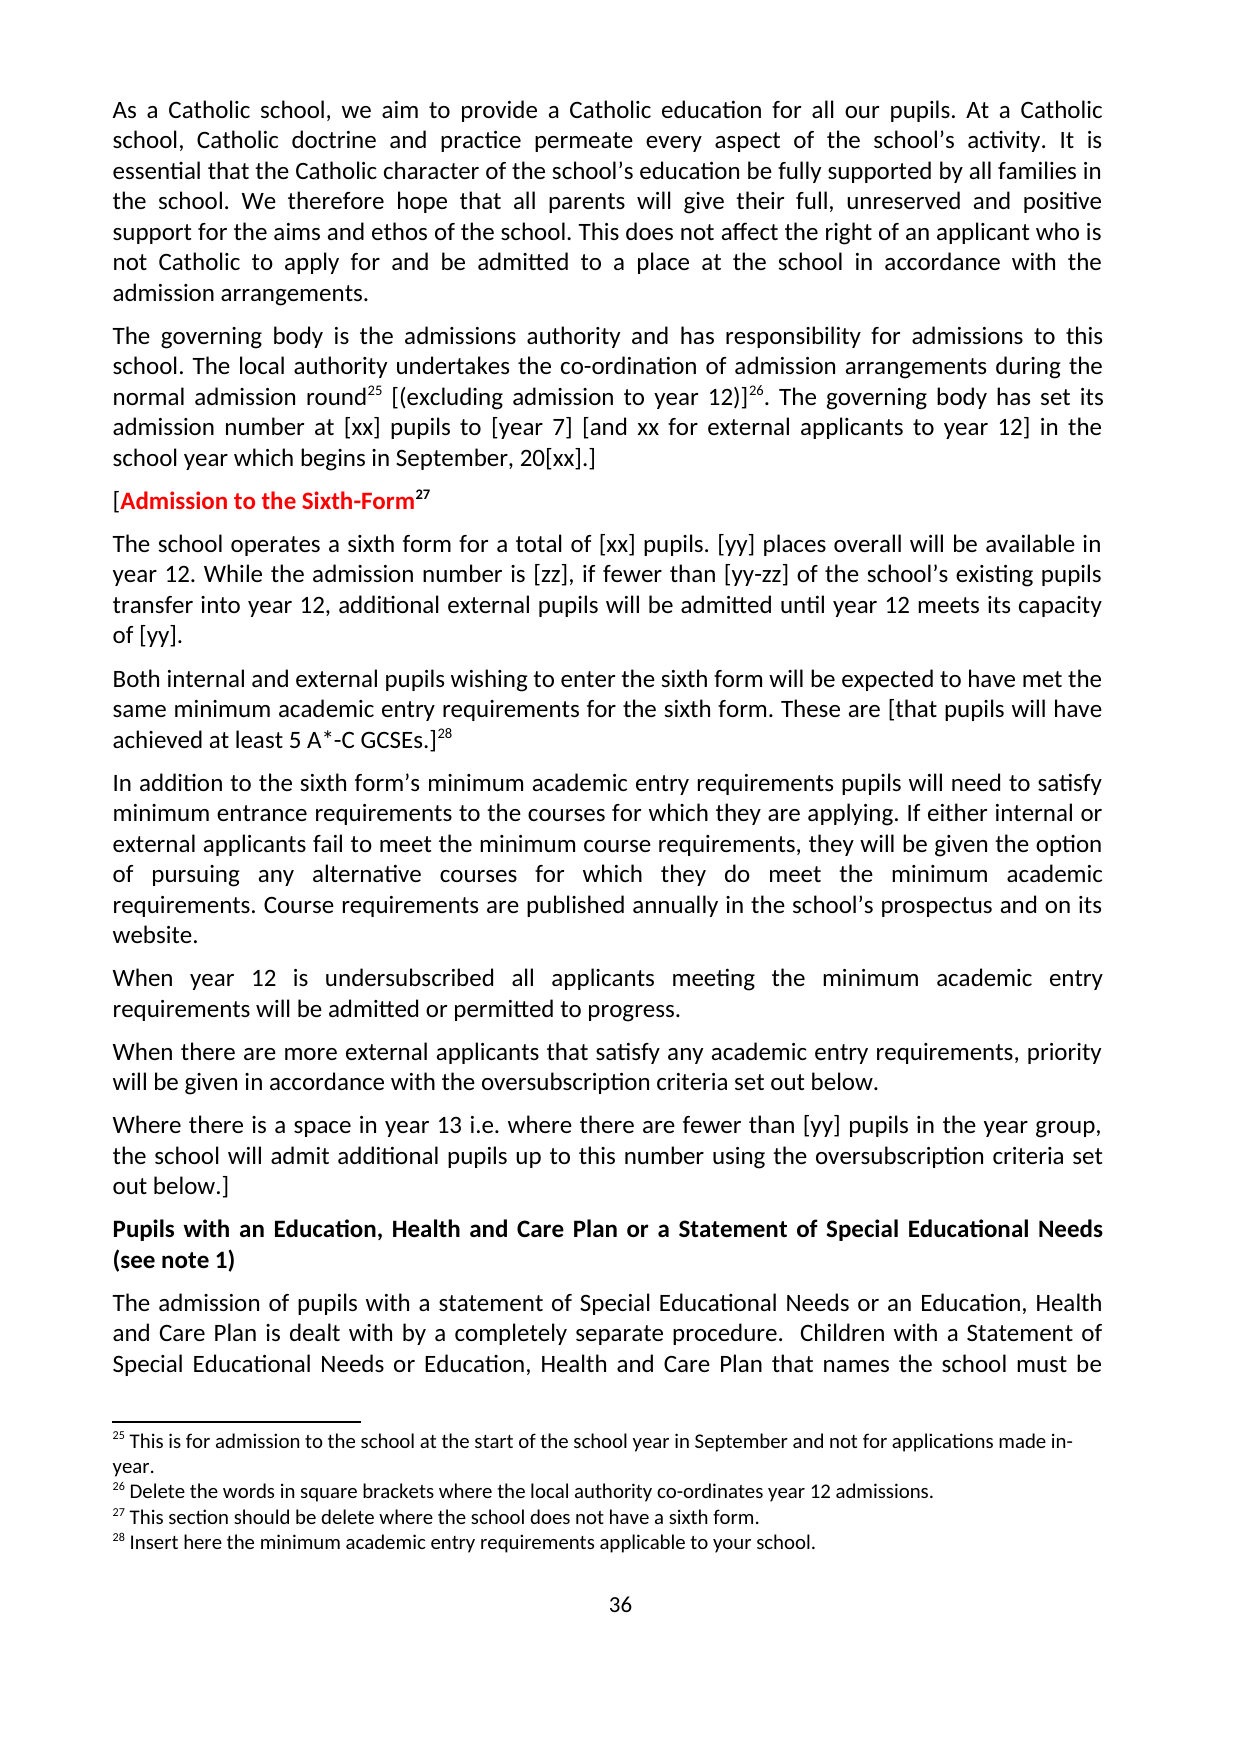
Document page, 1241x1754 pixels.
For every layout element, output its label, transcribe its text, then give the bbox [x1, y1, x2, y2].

text Pupils with an Education, Health and Care Plan or a Statement of Special Educational Needs (see note 1) [112, 1213, 1104, 1274]
text Both internal and external pupils wishing to enter the sixth form will be expected to have met the same minimum academic entry requirements for the sixth form. These are [that pupils will have achieved at least 5 A*-C GCSEs.] [112, 663, 1104, 754]
text When there are more external applicants that satisfy any academic entry requirements, priority will be given in accordance with the oversubscription criteria set out below. [112, 1036, 1104, 1097]
text In addition to the sixth form’s minimum academic entry requirements pupils will need to satisfy minimum entrance requirements to the courses for which they are applying. If either internal or external applicants fail to meet the minimum course requirements, they will be given the option of pursuing any alternative courses for which they do meet the minimum academic requirements. Course requirements are published annually in the school’s prospectus and on its website. [112, 767, 1104, 950]
text [Admission to the Sixth-Form [112, 485, 1104, 516]
text When year 12 is undersubscribed all applicants meeting the minimum academic entry requirements will be admitted or permitted to progress. [112, 962, 1104, 1023]
text The governing body is the admissions authority and has responsibility for admissions to this school. The local authority undertakes the co-ordination of admission arrangements during the normal admission round [(excluding admission to year 12)]. The governing body has set its admission number at [xx] pupils to [year 7] [and xx for external applicants to year 12] in the school year which begins in September, 20[xx].] [112, 320, 1104, 473]
text The school operates a sixth form for a total of [xx] pupils. [yy] places overall will be available in year 12. While the admission number is [zz], if fewer than [yy-zz] of the school’s existing pupils transfer into year 12, additional external pupils will be admitted until year 12 meets its capacity of [yy]. [112, 528, 1104, 650]
text Where there is a space in year 13 i.e. where there are fewer than [yy] pupils in the year group, the school will admit additional pupils up to this number using the oversubscription criteria set out below.] [112, 1109, 1104, 1201]
text As a Catholic school, we aim to provide a Catholic education for all our pupils. At a Catholic school, Catholic doctrine and practice permeate every aspect of the school’s activity. It is essential that the Catholic character of the school’s education be fully supported by all families in the school. We therefore hope that all parents will give their full, unreserved and positive support for the aims and ethos of the school. This does not affect the right of an applicant who is not Catholic to apply for and be admitted to a place at the school in accordance with the admission arrangements. [112, 94, 1104, 307]
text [112, 1287, 1104, 1379]
